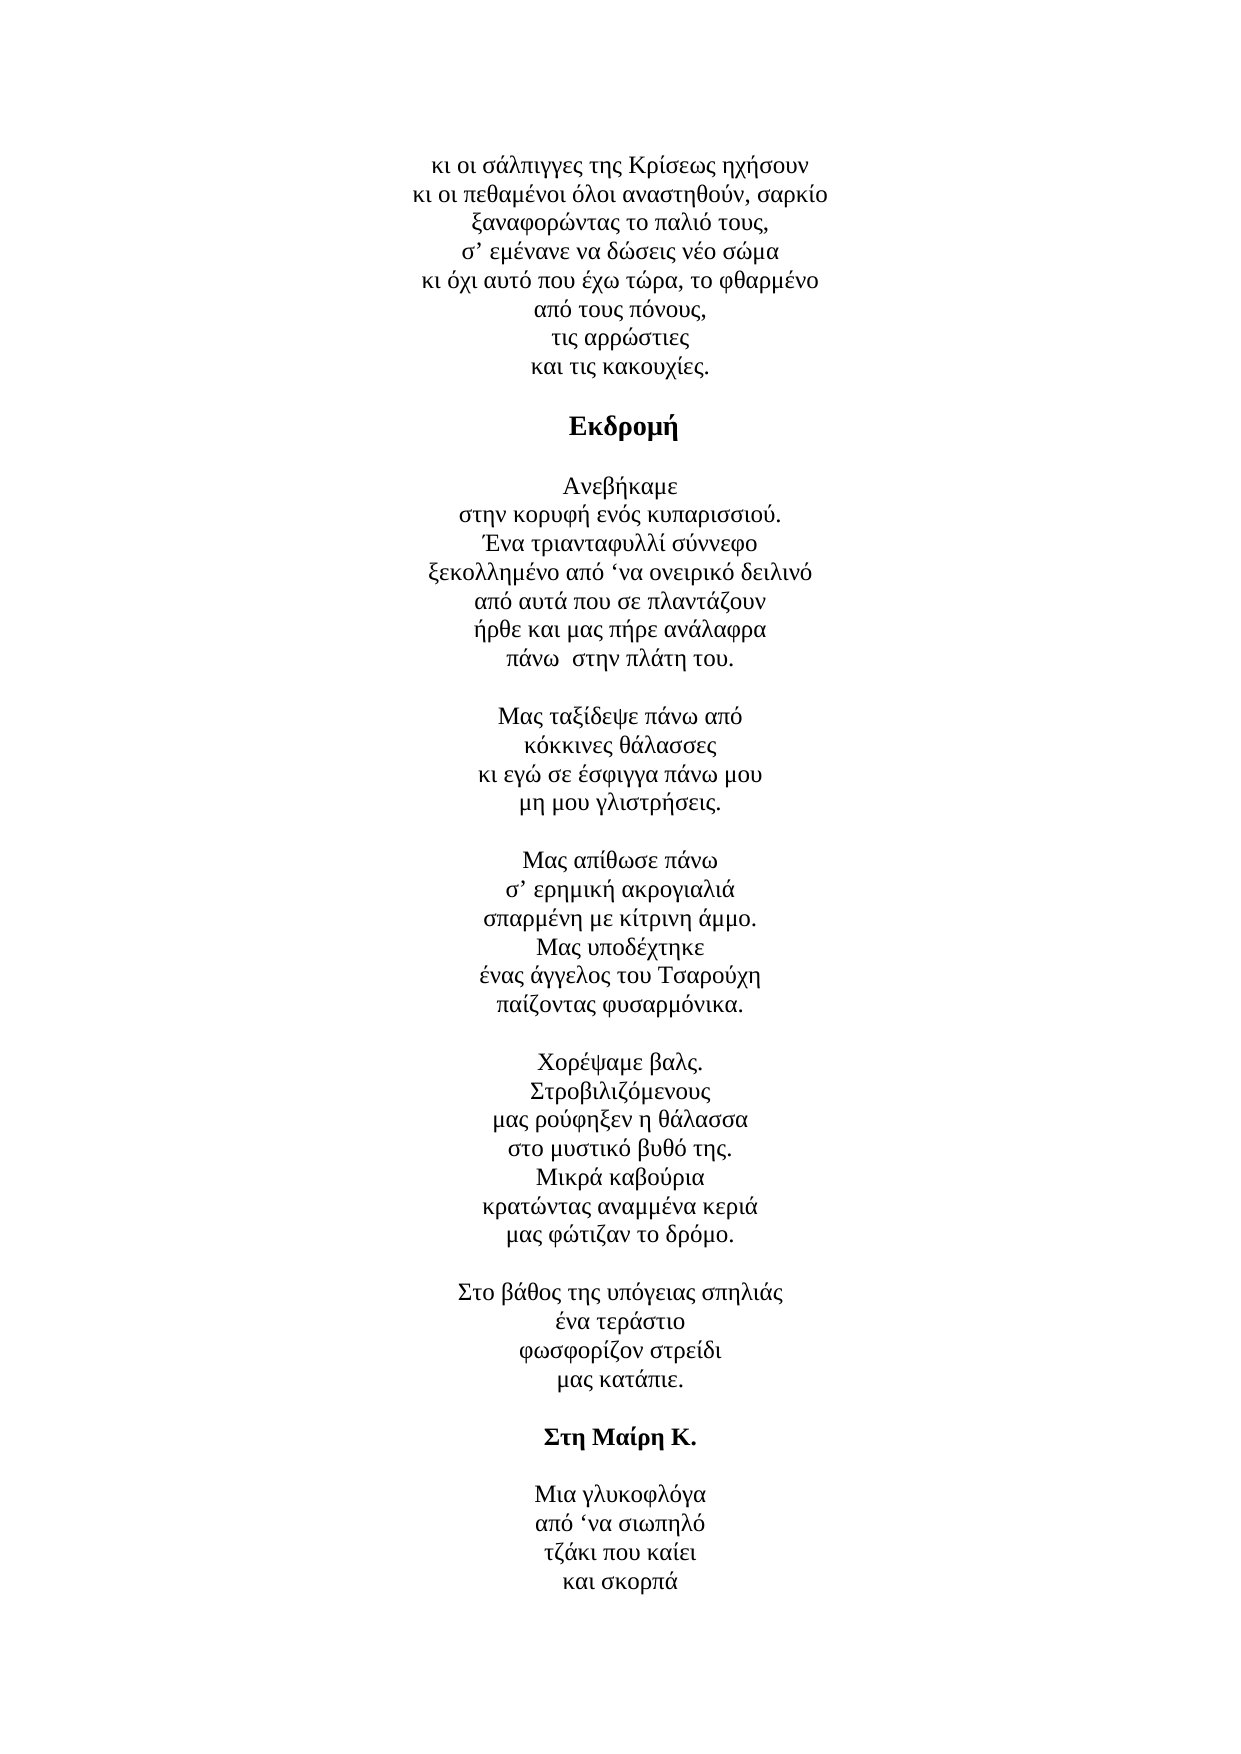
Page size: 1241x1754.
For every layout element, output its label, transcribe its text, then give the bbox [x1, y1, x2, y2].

text Στο βάθος της υπόγειας σπηλιάς ένα τεράστιο φωσφορίζον στρείδι μας κατάπιε. [187, 1277, 1053, 1392]
text Μας απίθωσε πάνω σ’ ερημική ακρογιαλιά σπαρμένη με κίτρινη άμμο. Μας υποδέχτηκε ένας άγγελος του Τσαρούχη παίζοντας φυσαρμόνικα. [187, 845, 1053, 1018]
text Εκδρομή [187, 409, 1053, 442]
text Χορέψαμε βαλς. Στροβιλιζόμενους μας ρούφηξεν η θάλασσα στο μυστικό βυθό της. Μικρά καβούρια κρατώντας αναμμένα κεριά μας φώτιζαν το δρόμο. [187, 1047, 1053, 1248]
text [187, 1479, 1053, 1594]
text Στη Μαίρη Κ. [187, 1422, 1053, 1450]
text Μας ταξίδεψε πάνω από κόκκινες θάλασσες κι εγώ σε έσφιγγα πάνω μου μη μου γλιστρήσεις. [187, 701, 1053, 816]
text Ανεβήκαμε στην κορυφή ενός κυπαρισσιού. Ένα τριανταφυλλί σύννεφο ξεκολλημένο από ‘να ονειρικό δειλινό από αυτά που σε πλαντάζουν ήρθε και μας πήρε ανάλαφρα πάνω στην πλάτη του. [187, 471, 1053, 672]
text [187, 150, 1053, 380]
